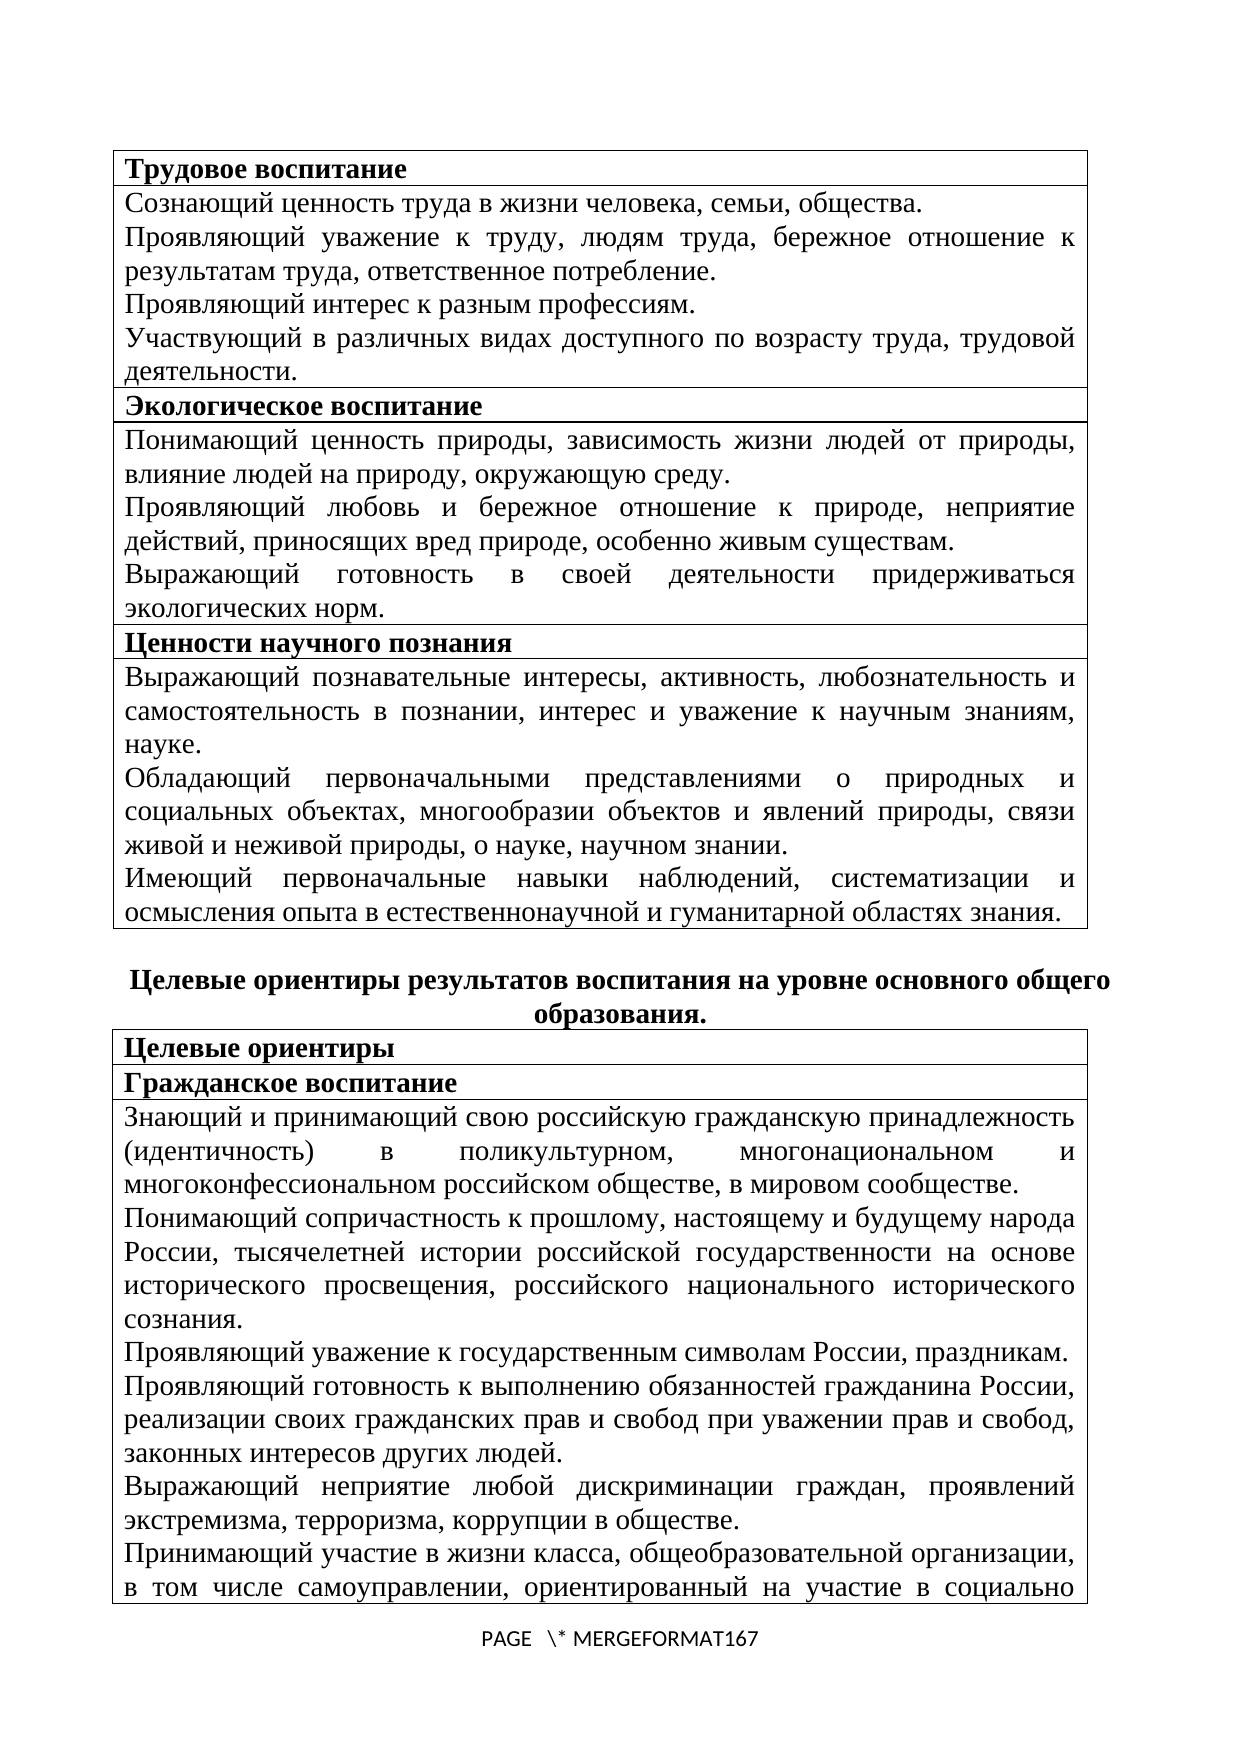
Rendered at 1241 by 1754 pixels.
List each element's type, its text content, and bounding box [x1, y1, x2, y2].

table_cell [113, 1100, 1087, 1603]
table_header Целевые ориентиры [113, 1030, 1087, 1064]
table_cell Ценности научного познания [114, 625, 1087, 658]
table_cell Понимающий ценность природы, зависимость жизни людей от природы, влияние людей на природу, окружающую среду. Проявляющий любовь и бережное отношение к природе, неприятие действий, приносящих вред природе, особенно живым существам. Выражающий готовность в своей деятельности придерживаться экологических норм. [114, 423, 1087, 624]
table_cell Гражданское воспитание [113, 1065, 1087, 1098]
table_cell Выражающий познавательные интересы, активность, любознательность и самостоятельность в познании, интерес и уважение к научным знаниям, науке. Обладающий первоначальными представлениями о природных и социальных объектах, многообразии объектов и явлений природы, связи живой и неживой природы, о науке, научном знании. Имеющий первоначальные навыки наблюдений, систематизации и осмысления опыта в естественнонаучной и гуманитарной областях знания. [114, 659, 1087, 928]
text Целевые ориентиры результатов воспитания на уровне основного общего образования. [112, 962, 1128, 1029]
table_cell Экологическое воспитание [114, 388, 1087, 421]
table_cell Трудовое воспитание [114, 151, 1087, 184]
table_cell Сознающий ценность труда в жизни человека, семьи, общества. Проявляющий уважение к труду, людям труда, бережное отношение к результатам труда, ответственное потребление. Проявляющий интерес к разным профессиям. Участвующий в различных видах доступного по возрасту труда, трудовой деятельности. [114, 186, 1087, 387]
